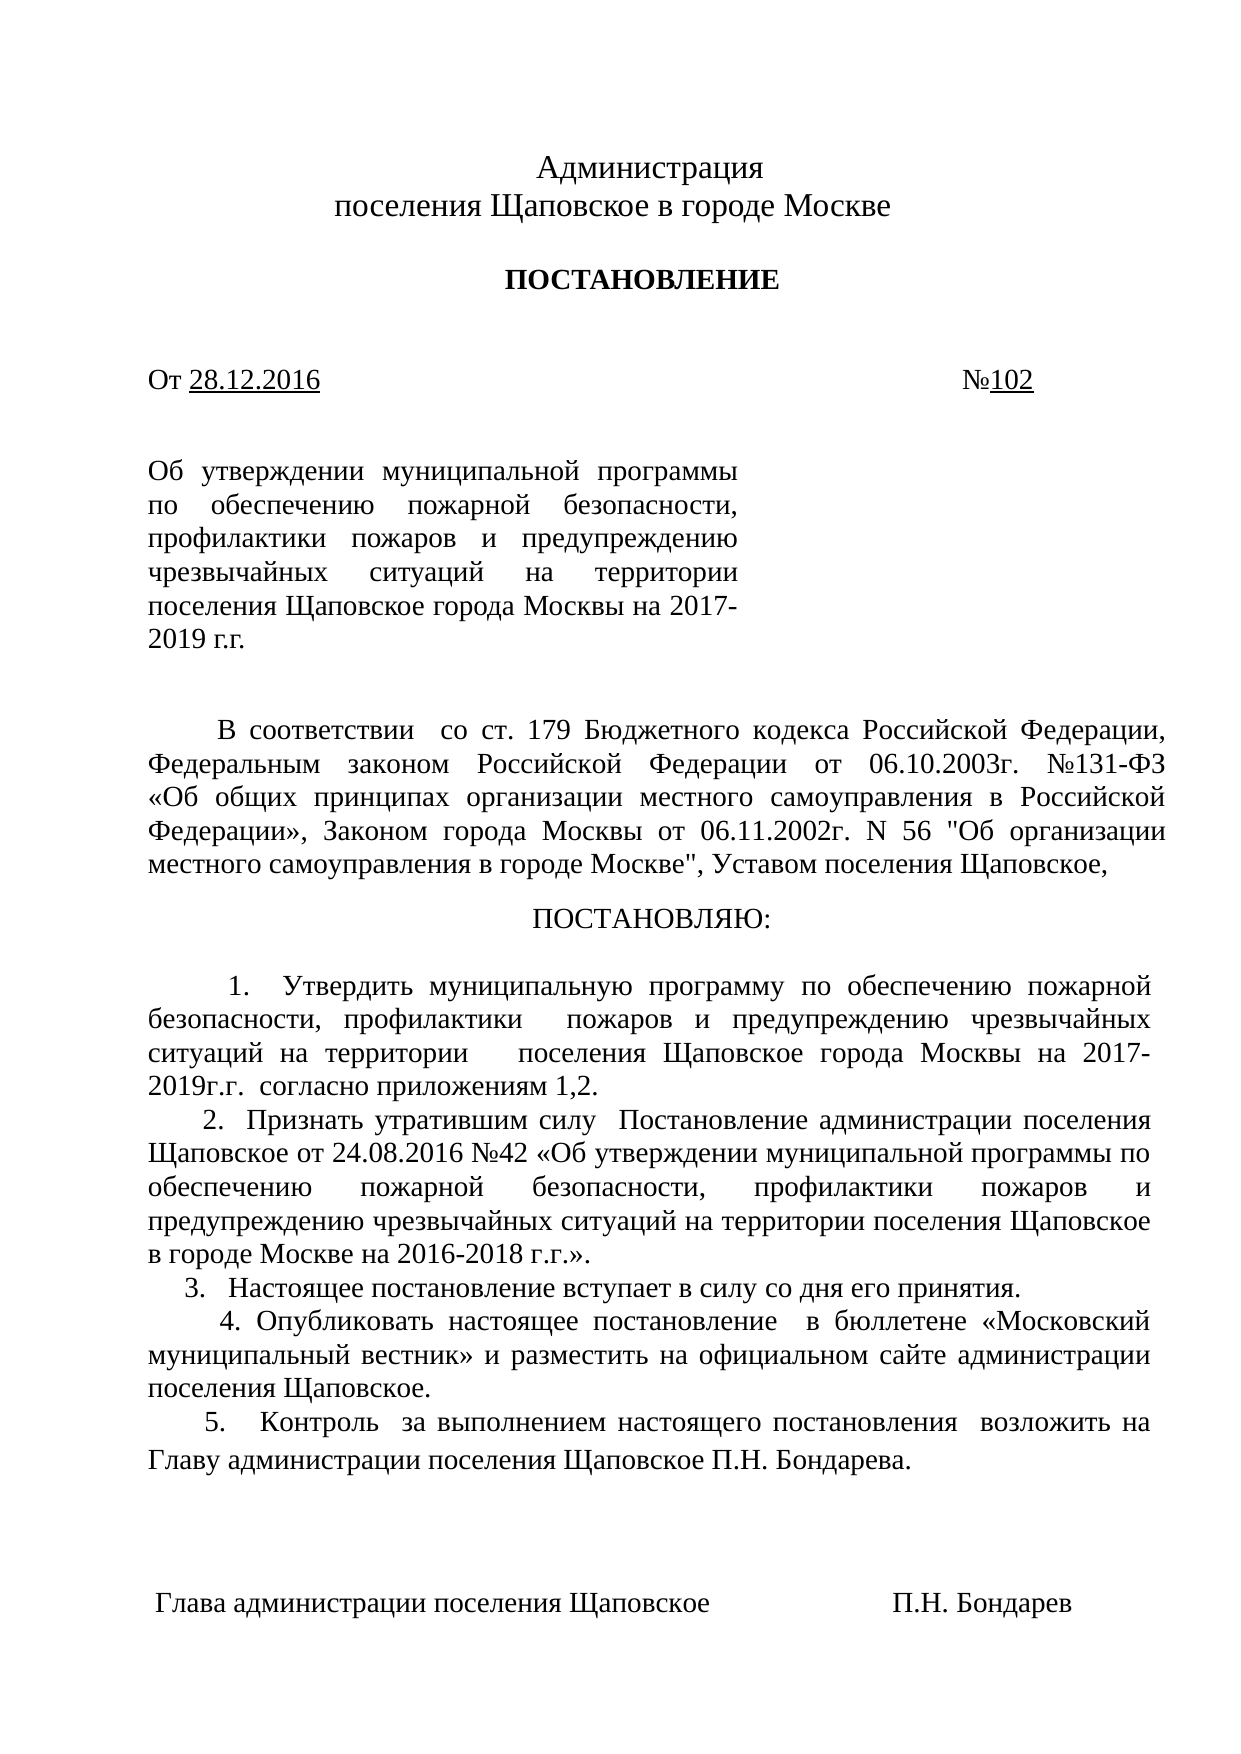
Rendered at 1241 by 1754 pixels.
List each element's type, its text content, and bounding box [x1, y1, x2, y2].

text От 28.12.2016 №102 [148, 362, 1152, 396]
text поселения Щаповское в городе Москве [148, 185, 1078, 223]
text 1. Утвердить муниципальную программу по обеспечению пожарной безопасности, профилактики пожаров и предупреждению чрезвычайных ситуаций на территории поселения Щаповское города Москвы на 2017-2019г.г. согласно приложениям 1,2. [148, 968, 1152, 1102]
text ПОСТАНОВЛЯЮ: [148, 901, 1152, 934]
text Об утверждении муниципальной программы по обеспечению пожарной безопасности, профилактики пожаров и предупреждению чрезвычайных ситуаций на территории поселения Щаповское города Москвы на 2017-2019 г.г. [148, 453, 738, 655]
text ПОСТАНОВЛЕНИЕ [148, 262, 1137, 295]
text 5. Контроль за выполнением настоящего постановления возложить на Главу администрации поселения Щаповское П.Н. Бондарева. [148, 1404, 1152, 1476]
text Глава администрации поселения Щаповское П.Н. Бондарев [148, 1585, 1152, 1619]
text В соответствии со cт. 179 Бюджетного кодекса Российской Федерации, Федеральным законом Российской Федерации от 06.10.2003г. №131-ФЗ «Об общих принципах организации местного самоуправления в Российской Федерации», Законом города Москвы от 06.11.2002г. N 56 "Об организации местного самоуправления в городе Москве", Уставом поселения Щаповское, [148, 712, 1166, 880]
text 4. Опубликовать настоящее постановление в бюллетене «Московский муниципальный вестник» и разместить на официальном сайте администрации поселения Щаповское. [148, 1303, 1152, 1404]
text 2. Признать утратившим силу Постановление администрации поселения Щаповское от 24.08.2016 №42 «Об утверждении муниципальной программы по обеспечению пожарной безопасности, профилактики пожаров и предупреждению чрезвычайных ситуаций на территории поселения Щаповское в городе Москве на 2016-2018 г.г.». [148, 1102, 1152, 1270]
text 3. Настоящее постановление вступает в силу со дня его принятия. [148, 1270, 1152, 1303]
text Администрация [148, 147, 1152, 185]
